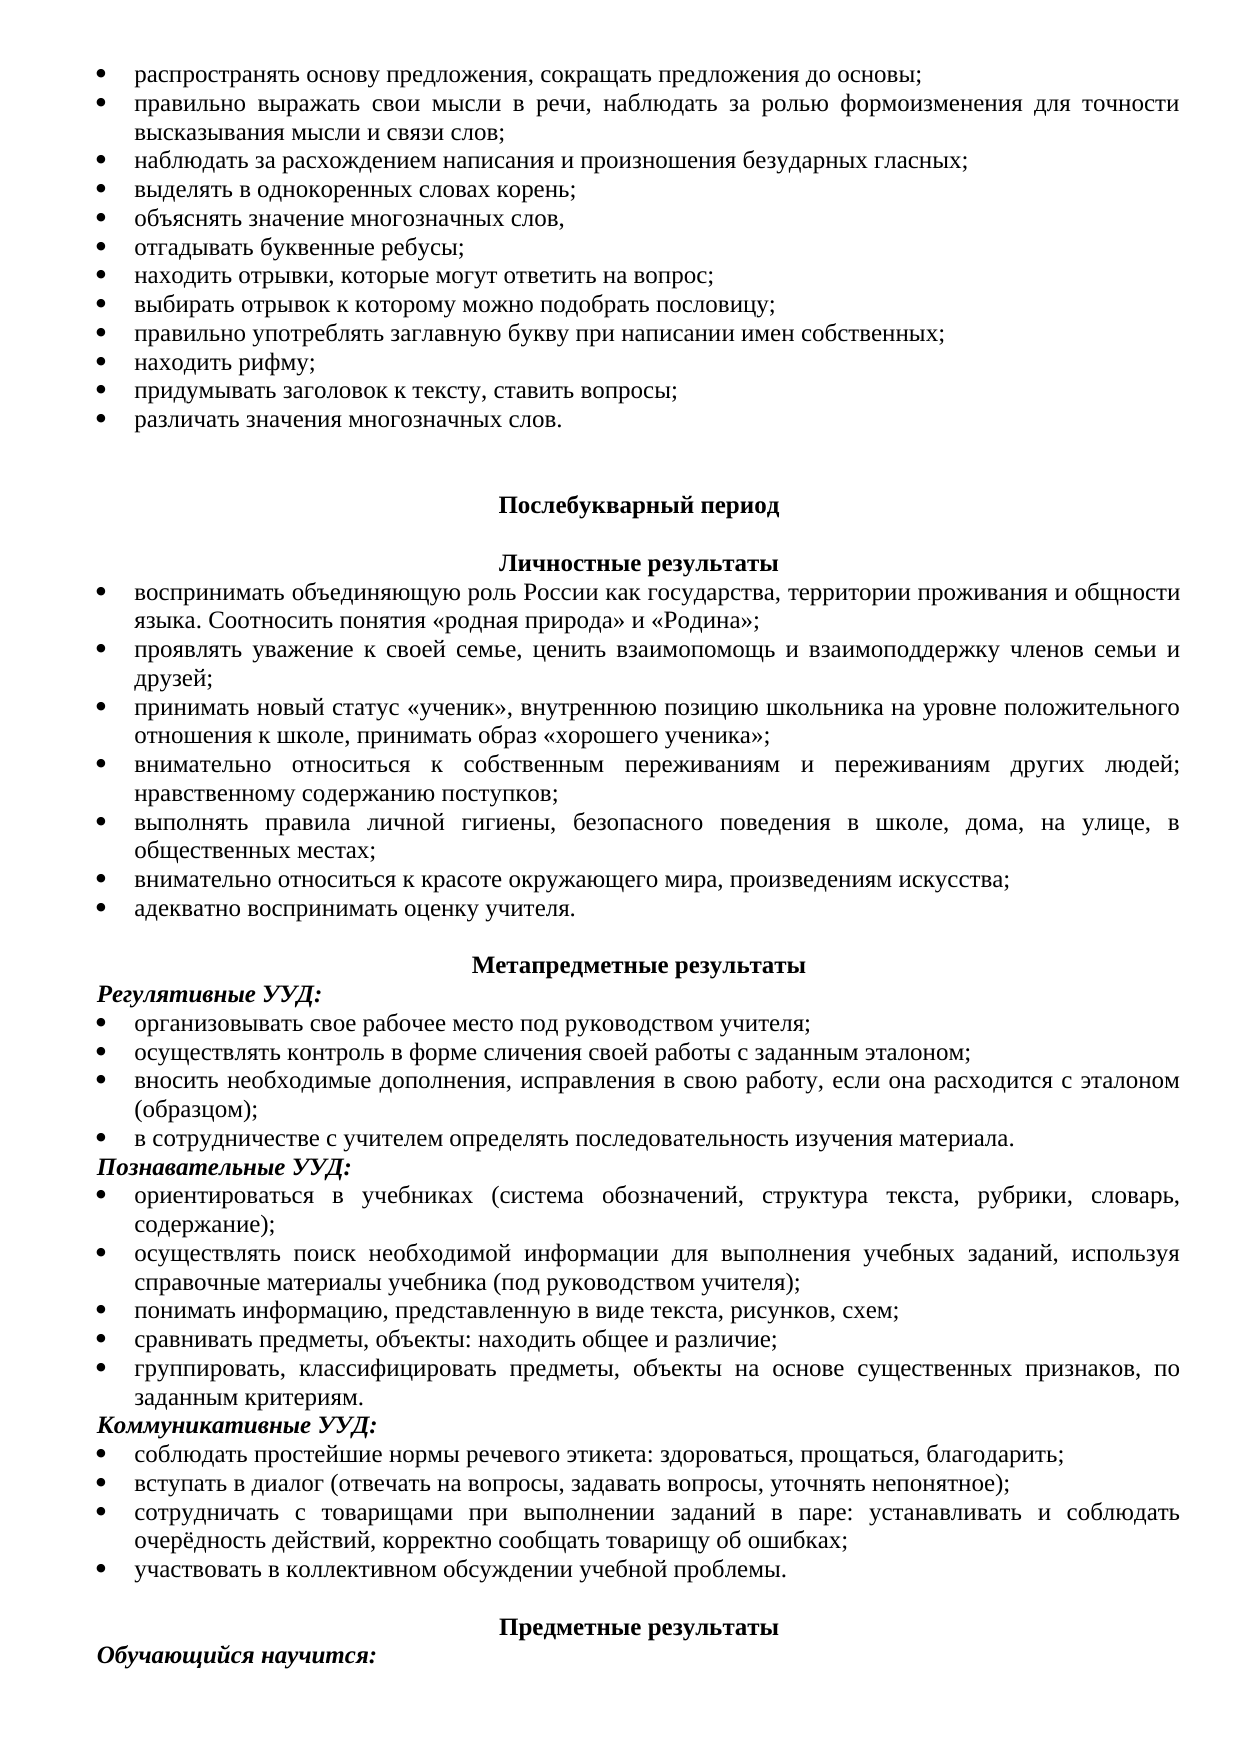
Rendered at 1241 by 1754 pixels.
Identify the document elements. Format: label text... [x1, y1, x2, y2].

list воспринимать объединяющую роль России как государства, территории проживания и общности языка. Соотносить понятия «родная природа» и «Родина»; [97, 577, 1181, 634]
list принимать новый статус «ученик», внутреннюю позицию школьника на уровне положительного отношения к школе, принимать образ «хорошего ученика»; [97, 692, 1181, 749]
text Предметные результаты [97, 1612, 1181, 1640]
text Послебукварный период [97, 490, 1181, 519]
list находить отрывки, которые могут ответить на вопрос; [97, 260, 1181, 289]
list придумывать заголовок к тексту, ставить вопросы; [97, 375, 1181, 404]
list отгадывать буквенные ребусы; [97, 232, 1181, 260]
list вступать в диалог (отвечать на вопросы, задавать вопросы, уточнять непонятное); [97, 1468, 1181, 1497]
list участвовать в коллективном обсуждении учебной проблемы. [97, 1554, 1181, 1583]
text Метапредметные результаты [97, 950, 1181, 979]
text Познавательные УУД: [97, 1152, 1181, 1180]
list внимательно относиться к красоте окружающего мира, произведениям искусства; [97, 864, 1181, 893]
list объяснять значение многозначных слов, [97, 203, 1181, 232]
list различать значения многозначных слов. [97, 404, 1181, 433]
list осуществлять контроль в форме сличения своей работы с заданным эталоном; [97, 1037, 1181, 1065]
list распространять основу предложения, сокращать предложения до основы; [97, 59, 1181, 88]
list ориентироваться в учебниках (система обозначений, структура текста, рубрики, словарь, содержание); [97, 1180, 1181, 1238]
list сравнивать предметы, объекты: находить общее и различие; [97, 1324, 1181, 1353]
list в сотрудничестве с учителем определять последовательность изучения материала. [97, 1123, 1181, 1152]
text Обучающийся научится: [97, 1640, 1181, 1669]
list группировать, классифицировать предметы, объекты на основе существенных признаков, по заданным критериям. [97, 1353, 1181, 1410]
list выделять в однокоренных словах корень; [97, 174, 1181, 203]
text Регулятивные УУД: [97, 979, 1181, 1008]
list сотрудничать с товарищами при выполнении заданий в паре: устанавливать и соблюдать очерёдность действий, корректно сообщать товарищу об ошибках; [97, 1497, 1181, 1554]
list понимать информацию, представленную в виде текста, рисунков, схем; [97, 1295, 1181, 1324]
list осуществлять поиск необходимой информации для выполнения учебных заданий, используя справочные материалы учебника (под руководством учителя); [97, 1238, 1181, 1295]
list находить рифму; [97, 347, 1181, 375]
list выполнять правила личной гигиены, безопасного поведения в школе, дома, на улице, в общественных местах; [97, 807, 1181, 864]
list внимательно относиться к собственным переживаниям и переживаниям других людей; нравственному содержанию поступков; [97, 749, 1181, 807]
list проявлять уважение к своей семье, ценить взаимопомощь и взаимоподдержку членов семьи и друзей; [97, 634, 1181, 692]
list правильно выражать свои мысли в речи, наблюдать за ролью формоизменения для точности высказывания мысли и связи слов; [97, 88, 1181, 145]
list соблюдать простейшие нормы речевого этикета: здороваться, прощаться, благодарить; [97, 1439, 1181, 1468]
list организовывать свое рабочее место под руководством учителя; [97, 1008, 1181, 1037]
list наблюдать за расхождением написания и произношения безударных гласных; [97, 145, 1181, 174]
list адекватно воспринимать оценку учителя. [97, 893, 1181, 922]
list выбирать отрывок к которому можно подобрать пословицу; [97, 289, 1181, 318]
text Коммуникативные УУД: [97, 1410, 1181, 1439]
text Личностные результаты [97, 548, 1181, 577]
list вносить необходимые дополнения, исправления в свою работу, если она расходится с эталоном (образцом); [97, 1065, 1181, 1123]
list правильно употреблять заглавную букву при написании имен собственных; [97, 318, 1181, 347]
